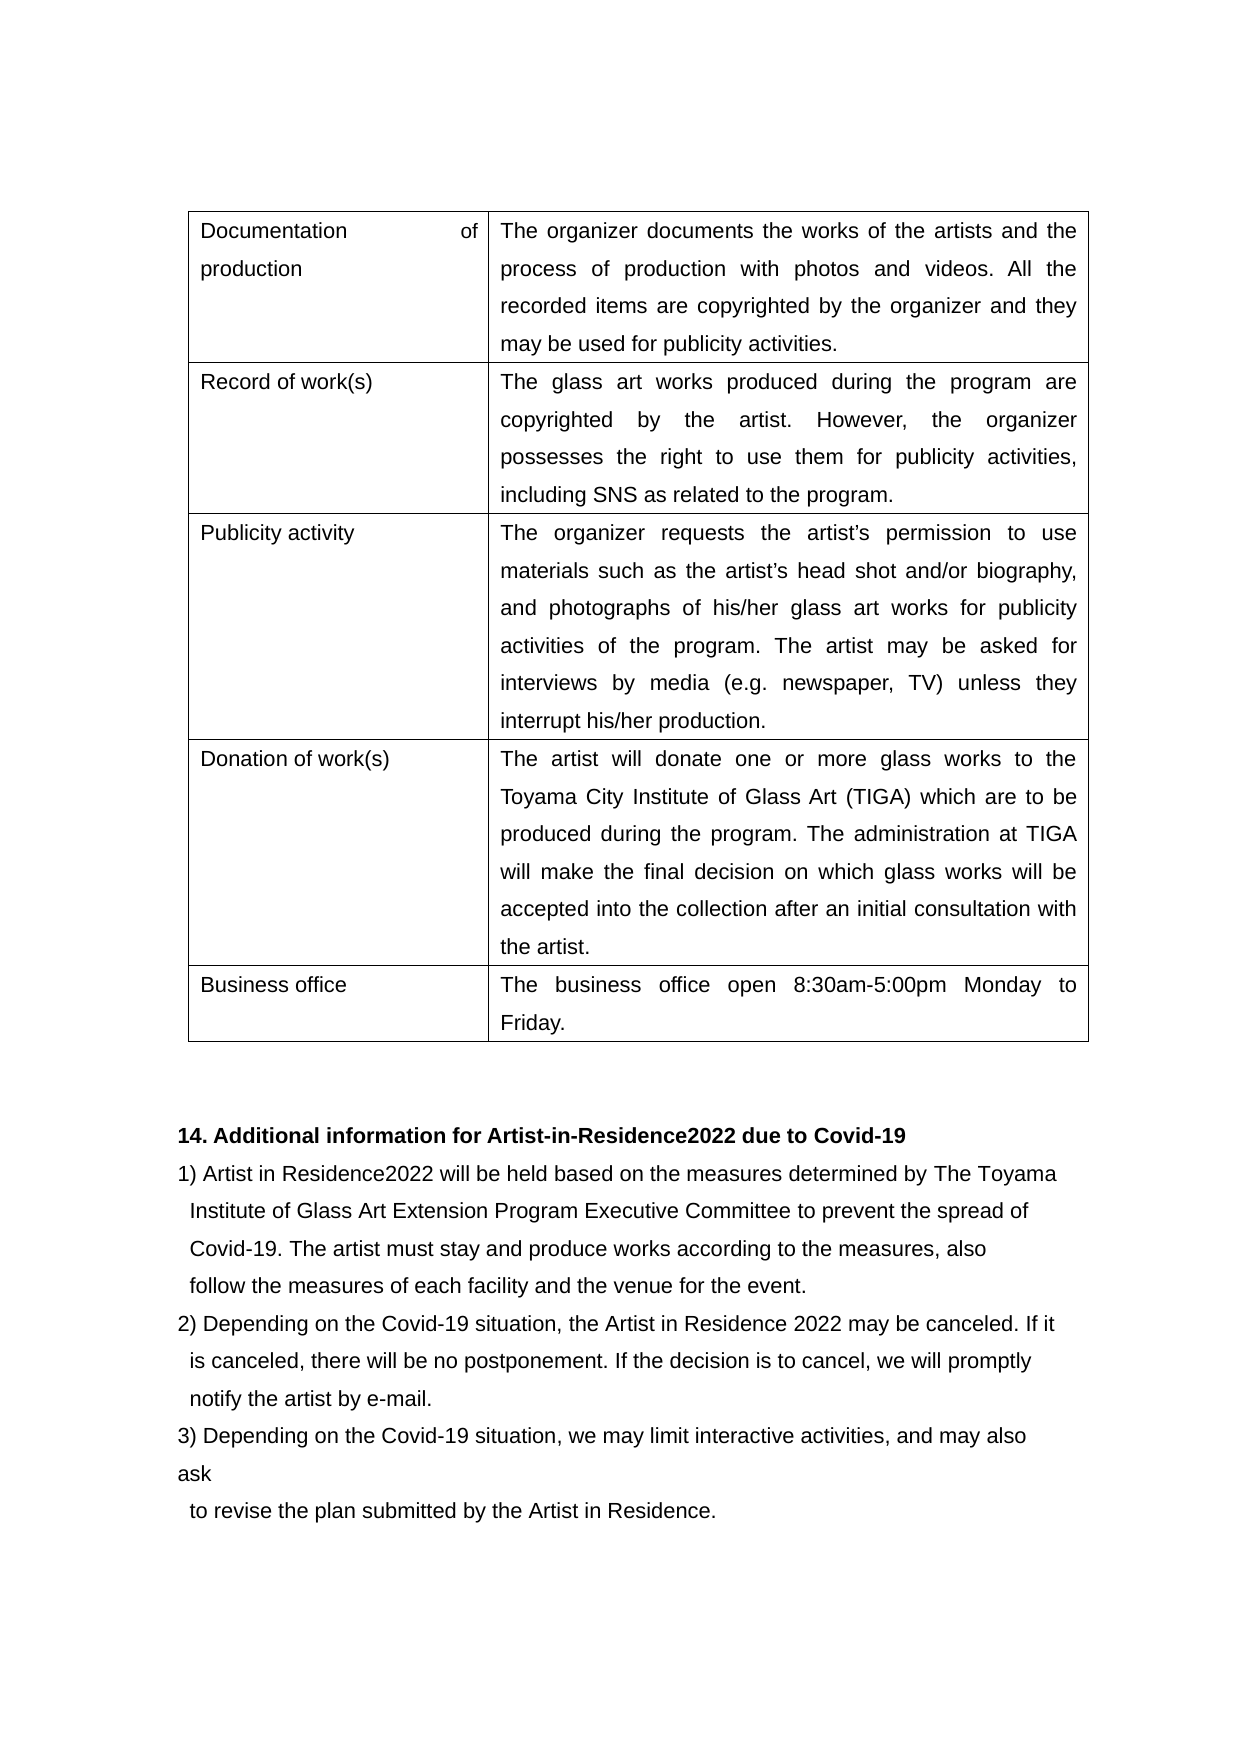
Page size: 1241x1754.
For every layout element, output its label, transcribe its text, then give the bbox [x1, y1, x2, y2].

text notify the artist by e-mail. [177, 1379, 1063, 1417]
table_cell Record of work(s) [189, 363, 488, 513]
table_cell Donation of work(s) [189, 740, 488, 965]
text to revise the plan submitted by the Artist in Residence. [177, 1492, 1063, 1529]
table_cell The glass art works produced during the program are copyrighted by the artist. However, the organizer possesses the right to use them for publicity activities, including SNS as related to the program. [489, 363, 1088, 513]
text 2) Depending on the Covid-19 situation, the Artist in Residence 2022 may be canceled. If it [177, 1304, 1063, 1342]
text Institute of Glass Art Extension Program Executive Committee to prevent the spread of [177, 1192, 1063, 1229]
table_cell The artist will donate one or more glass works to the Toyama City Institute of Glass Art (TIGA) which are to be produced during the program. The administration at TIGA will make the final decision on which glass works will be accepted into the collection after an initial consultation with the artist. [489, 740, 1088, 965]
table_cell Publicity activity [189, 514, 488, 739]
text 1) Artist in Residence2022 will be held based on the measures determined by The Toyama [177, 1154, 1063, 1192]
text is canceled, there will be no postponement. If the decision is to cancel, we will promptly [177, 1342, 1063, 1379]
text 14. Additional information for Artist-in-Residence2022 due to Covid-19 [177, 1117, 1063, 1154]
table_cell Documentation of production [189, 212, 488, 362]
table_cell The organizer documents the works of the artists and the process of production with photos and videos. All the recorded items are copyrighted by the organizer and they may be used for publicity activities. [489, 212, 1088, 362]
text Covid-19. The artist must stay and produce works according to the measures, also [177, 1229, 1063, 1267]
text follow the measures of each facility and the venue for the event. [177, 1267, 1063, 1304]
table_cell The organizer requests the artist’s permission to use materials such as the artist’s head shot and/or biography, and photographs of his/her glass art works for publicity activities of the program. The artist may be asked for interviews by media (e.g. newspaper, TV) unless they interrupt his/her production. [489, 514, 1088, 739]
text 3) Depending on the Covid-19 situation, we may limit interactive activities, and may also ask [177, 1417, 1063, 1492]
table_cell Business office [189, 966, 488, 1041]
table_cell The business office open 8:30am-5:00pm Monday to Friday. [489, 966, 1088, 1041]
